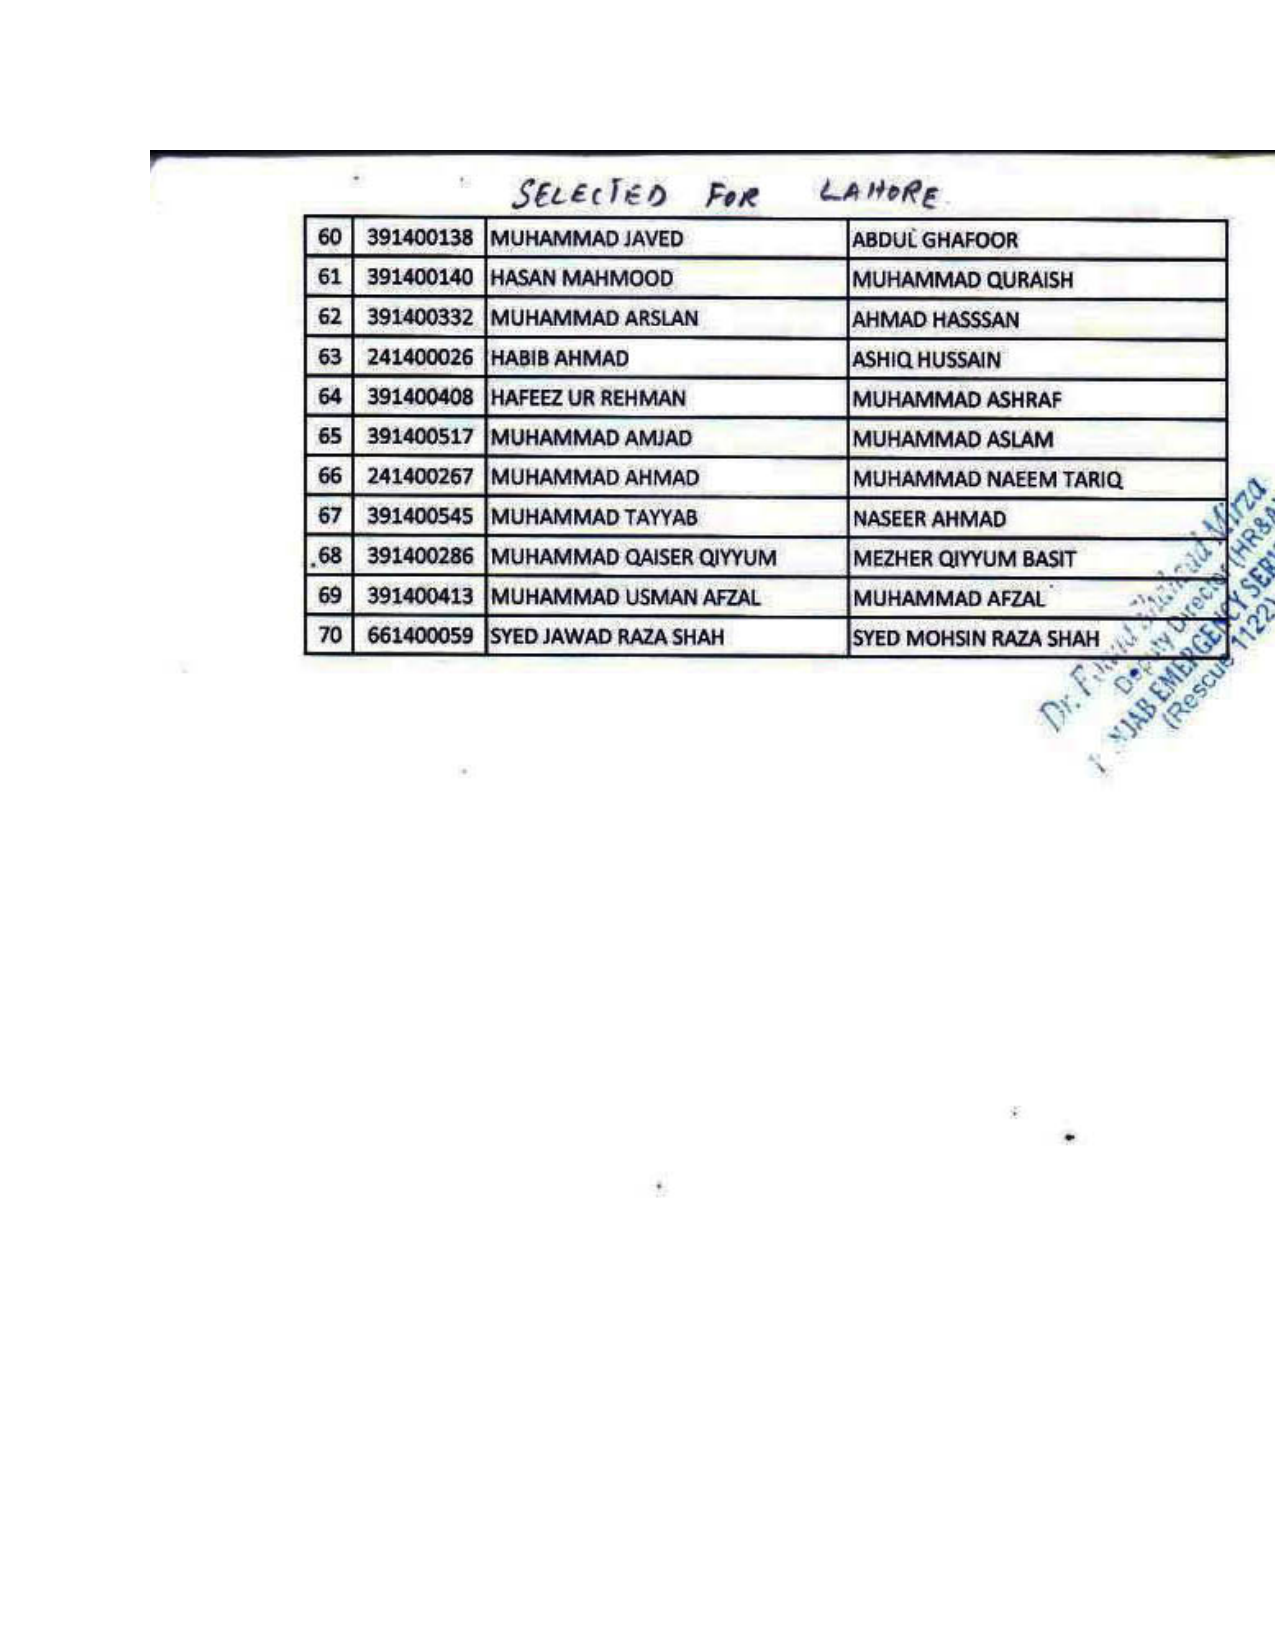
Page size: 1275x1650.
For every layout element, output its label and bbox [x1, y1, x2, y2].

picture [150, 150, 1275, 1501]
